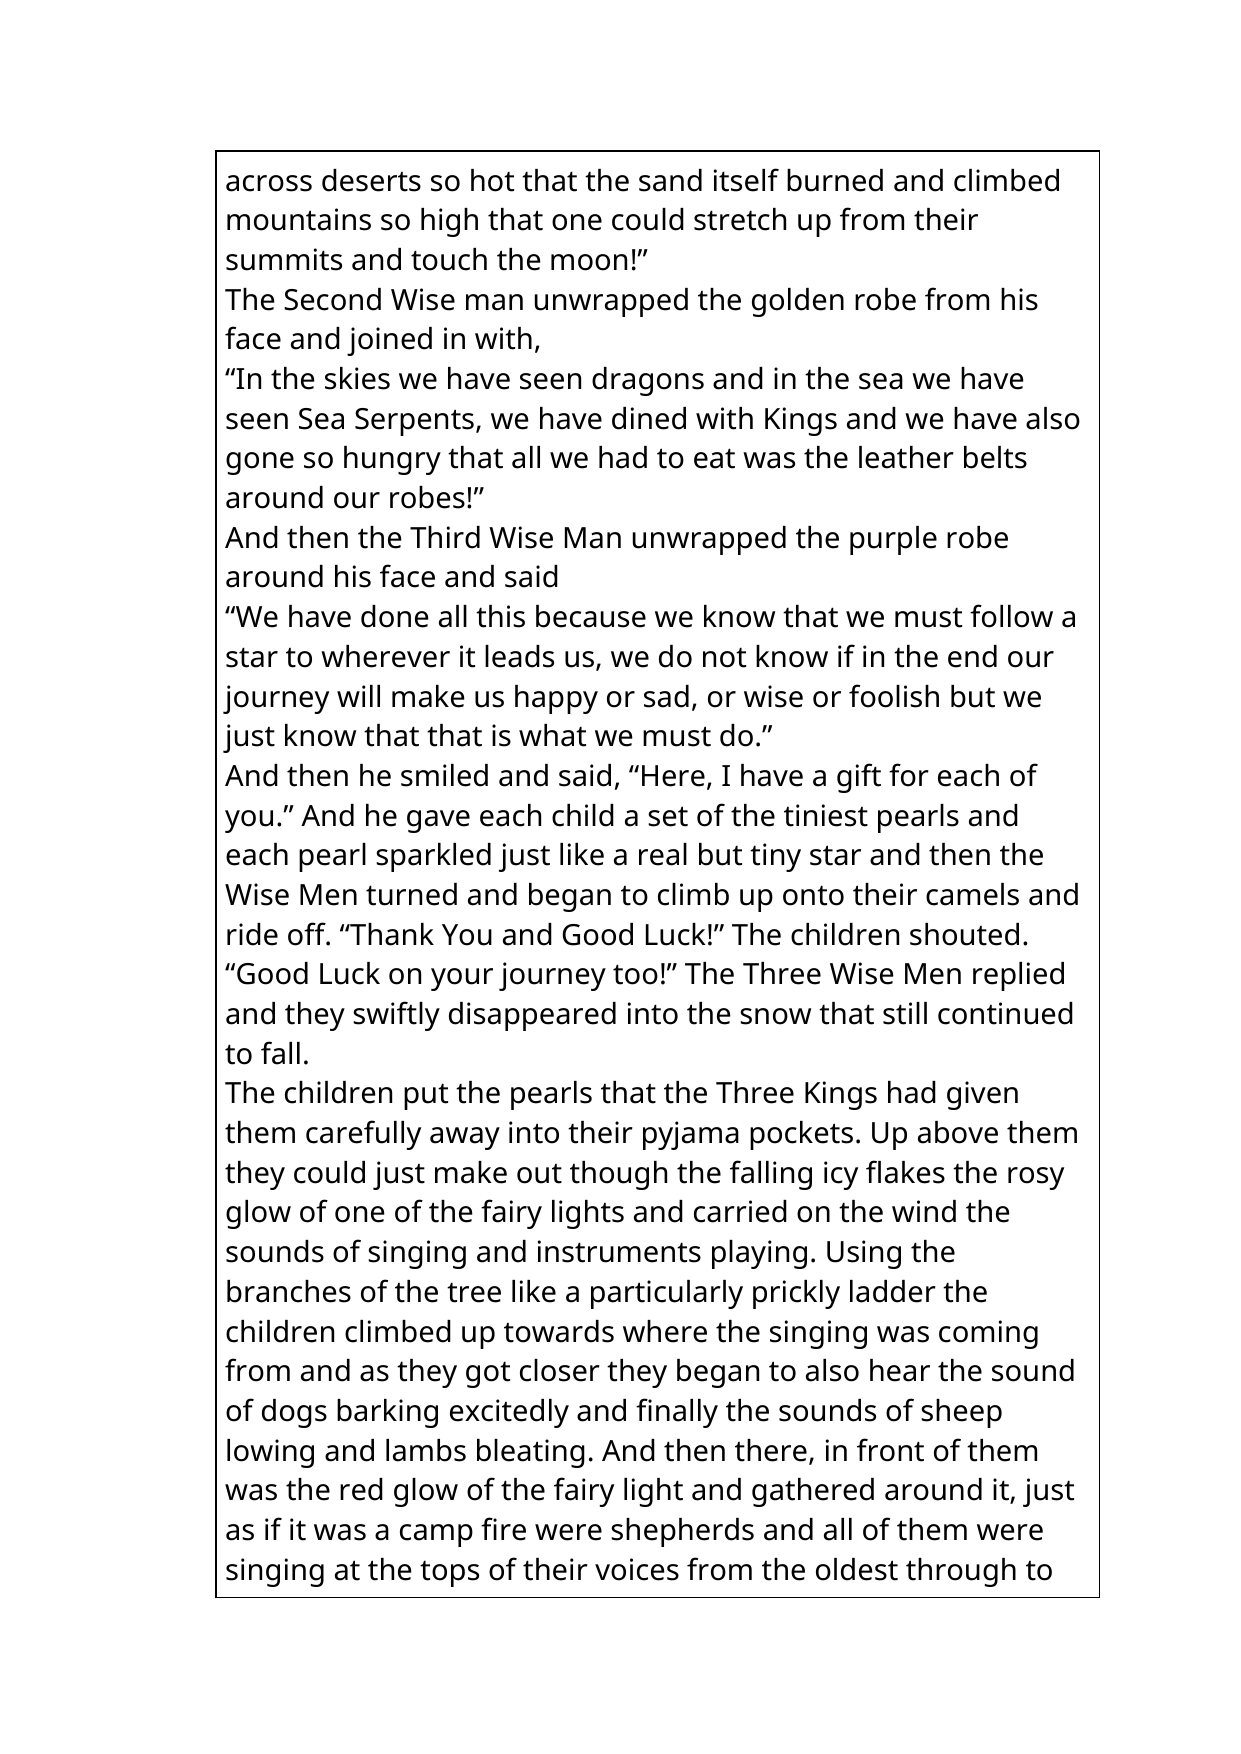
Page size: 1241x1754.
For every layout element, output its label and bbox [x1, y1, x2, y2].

text [217, 152, 1099, 1597]
